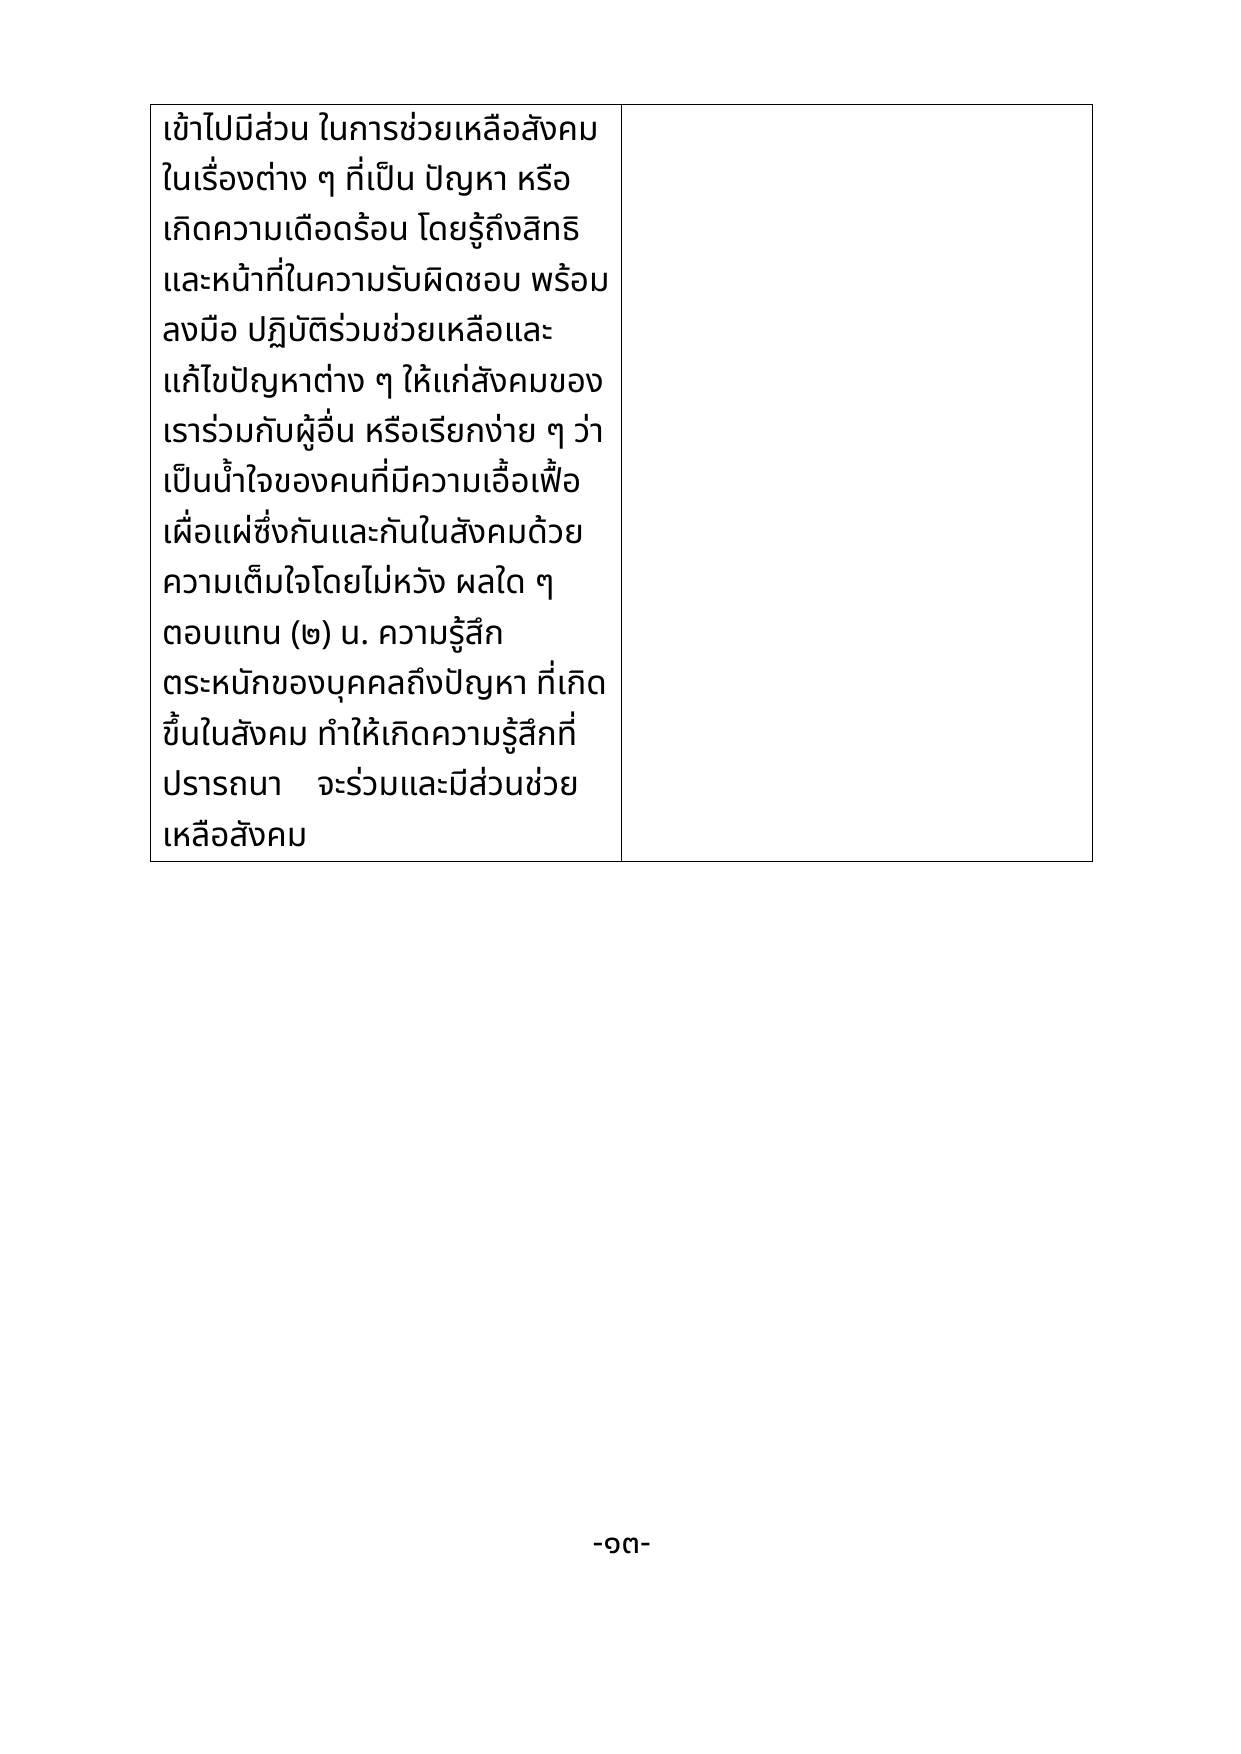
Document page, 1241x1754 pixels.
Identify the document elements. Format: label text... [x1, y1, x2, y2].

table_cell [151, 105, 621, 861]
table_cell [622, 105, 1092, 861]
text -๑๓- [150, 1518, 1093, 1569]
